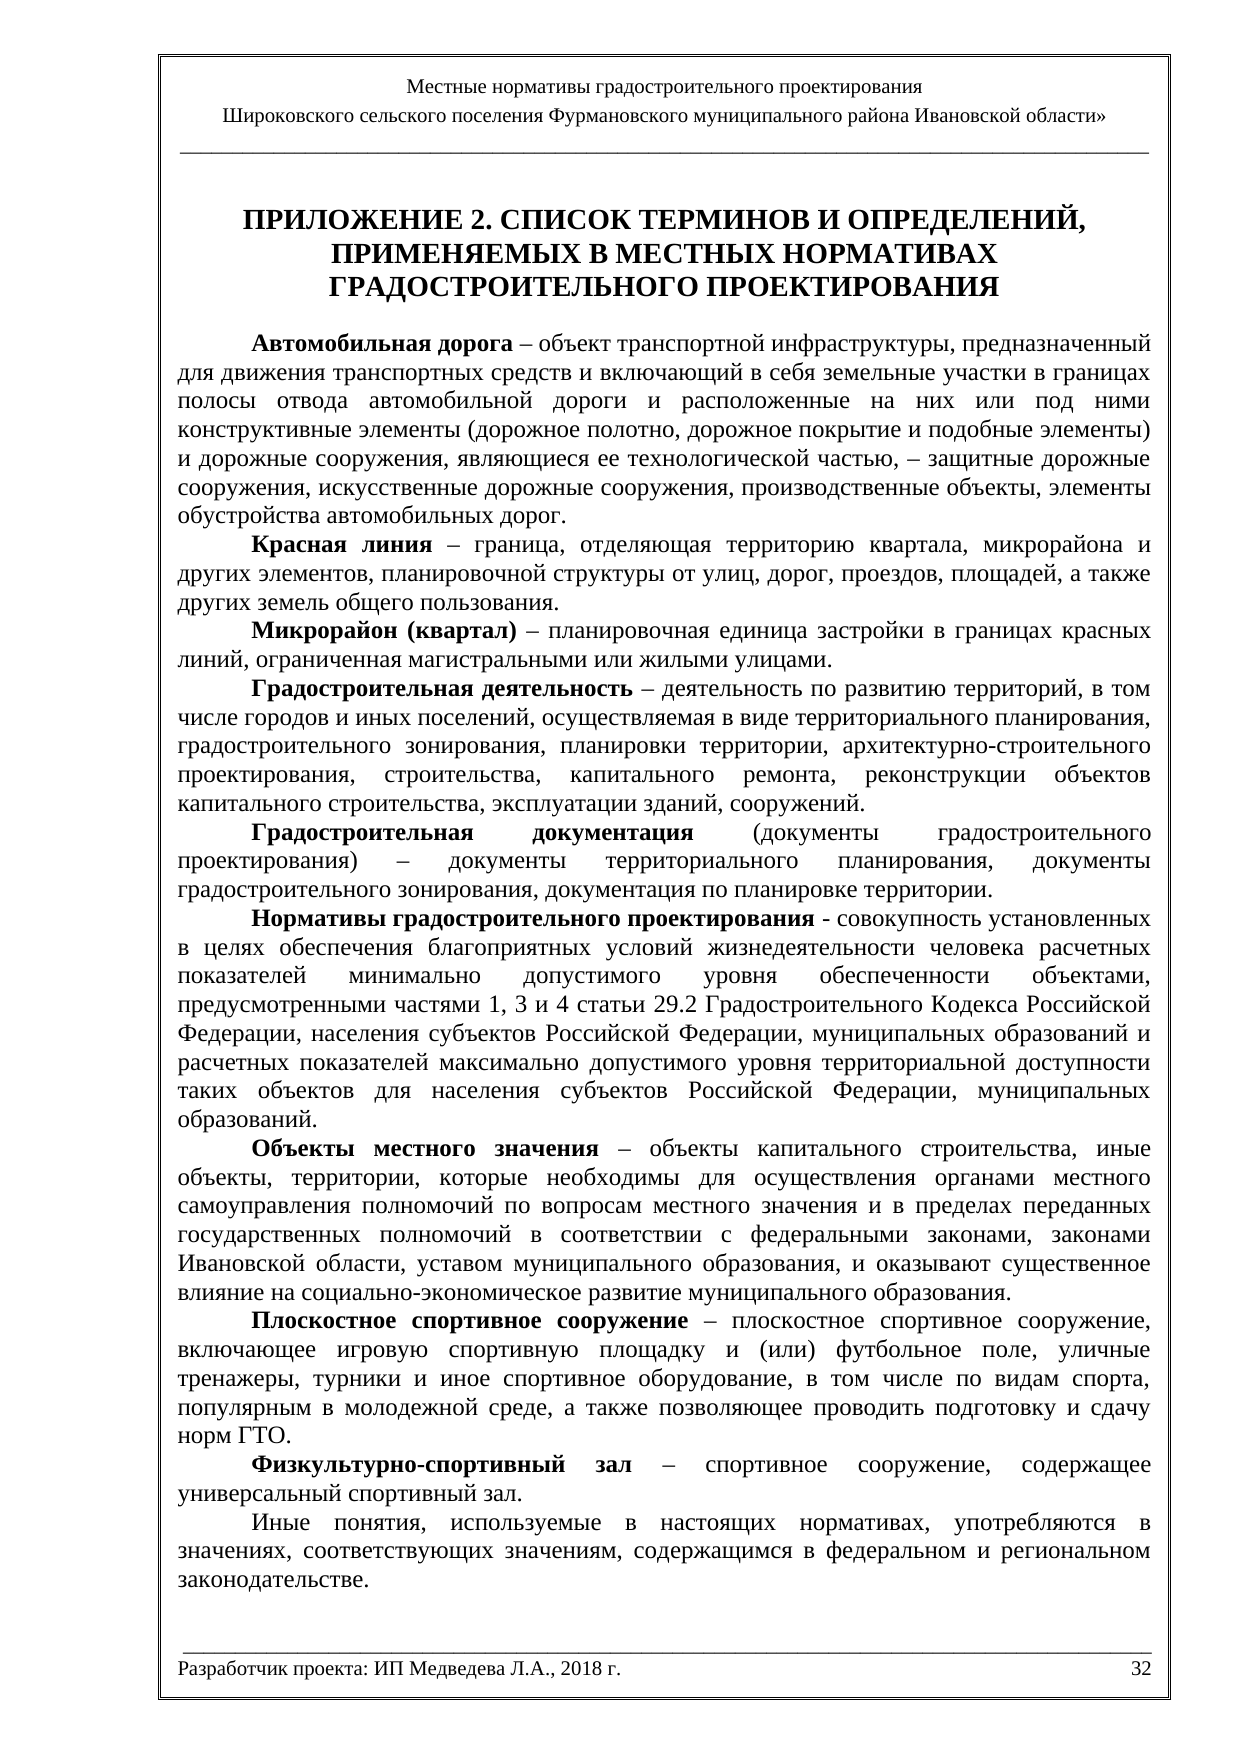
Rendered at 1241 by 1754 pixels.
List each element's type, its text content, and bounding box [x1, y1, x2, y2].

subtitle Приложение 2. Список терминов и определений, применяемых в местных нормативах градостроительного проектирования [177, 202, 1152, 303]
text Иные понятия, используемые в настоящих нормативах, употребляются в значениях, соответствующих значениям, содержащимся в федеральном и региональном законодательстве. [177, 1507, 1152, 1593]
text Автомобильная дорога – объект транспортной инфраструктуры, предназначенный для движения транспортных средств и включающий в себя земельные участки в границах полосы отвода автомобильной дороги и расположенные на них или под ними конструктивные элементы (дорожное полотно, дорожное покрытие и подобные элементы) и дорожные сооружения, являющиеся ее технологической частью, – защитные дорожные сооружения, искусственные дорожные сооружения, производственные объекты, элементы обустройства автомобильных дорог. [177, 328, 1152, 529]
text Микрорайон (квартал) – планировочная единица застройки в границах красных линий, ограниченная магистральными или жилыми улицами. [177, 615, 1152, 673]
text Градостроительная деятельность – деятельность по развитию территорий, в том числе городов и иных поселений, осуществляемая в виде территориального планирования, градостроительного зонирования, планировки территории, архитектурно-строительного проектирования, строительства, капитального ремонта, реконструкции объектов капитального строительства, эксплуатации зданий, сооружений. [177, 673, 1152, 817]
text Градостроительная документация (документы градостроительного проектирования) – документы территориального планирования, документы градостроительного зонирования, документация по планировке территории. [177, 817, 1152, 903]
text Объекты местного значения – объекты капитального строительства, иные объекты, территории, которые необходимы для осуществления органами местного самоуправления полномочий по вопросам местного значения и в пределах переданных государственных полномочий в соответствии с федеральными законами, законами Ивановской области, уставом муниципального образования, и оказывают существенное влияние на социально-экономическое развитие муниципального образования. [177, 1133, 1152, 1305]
text Физкультурно-спортивный зал – спортивное сооружение, содержащее универсальный спортивный зал. [177, 1449, 1152, 1507]
text Красная линия – граница, отделяющая территорию квартала, микрорайона и других элементов, планировочной структуры от улиц, дорог, проездов, площадей, а также других земель общего пользования. [177, 529, 1152, 615]
text Нормативы градостроительного проектирования - совокупность установленных в целях обеспечения благоприятных условий жизнедеятельности человека расчетных показателей минимально допустимого уровня обеспеченности объектами, предусмотренными частями 1, 3 и 4 статьи 29.2 Градостроительного Кодекса Российской Федерации, населения субъектов Российской Федерации, муниципальных образований и расчетных показателей максимально допустимого уровня территориальной доступности таких объектов для населения субъектов Российской Федерации, муниципальных образований. [177, 903, 1152, 1133]
text Плоскостное спортивное сооружение – плоскостное спортивное сооружение, включающее игровую спортивную площадку и (или) футбольное поле, уличные тренажеры, турники и иное спортивное оборудование, в том числе по видам спорта, популярным в молодежной среде, а также позволяющее проводить подготовку и сдачу норм ГТО. [177, 1305, 1152, 1449]
